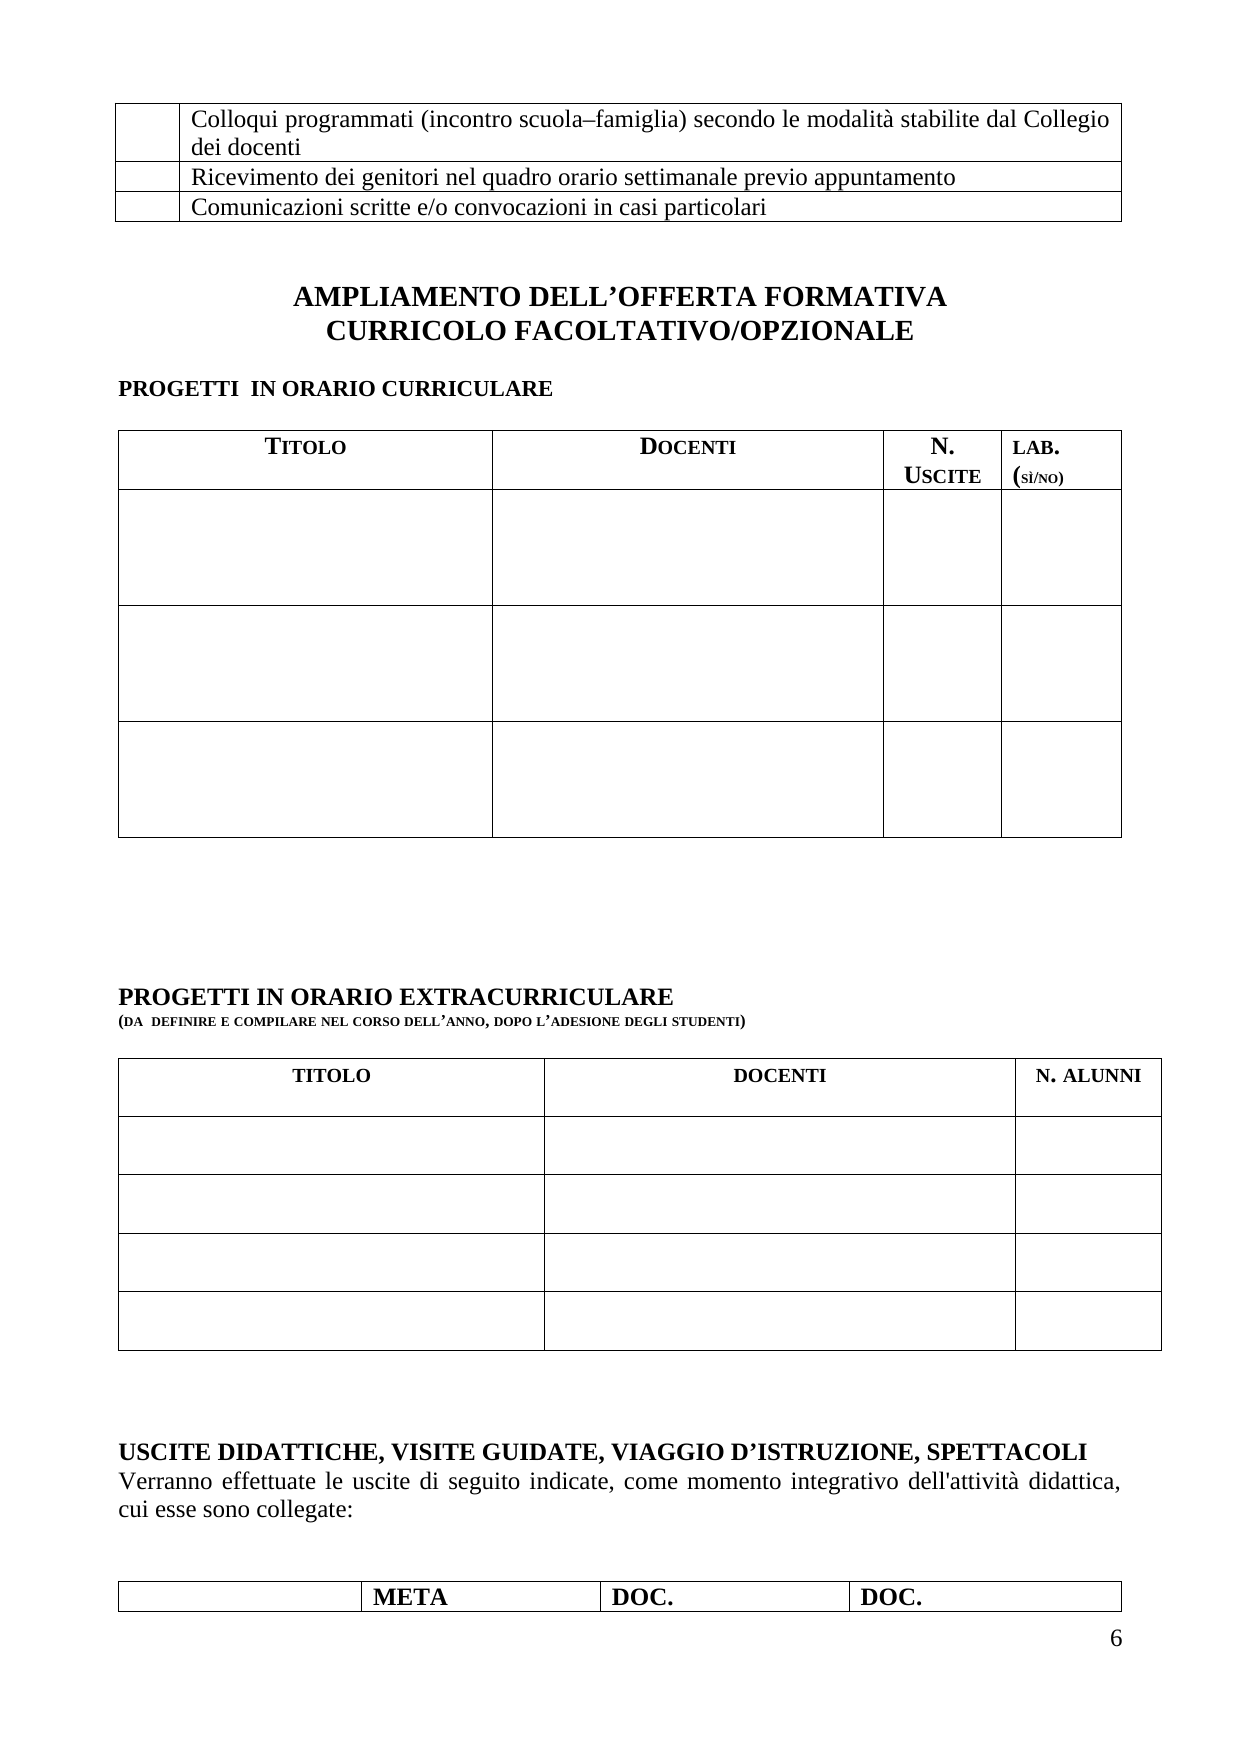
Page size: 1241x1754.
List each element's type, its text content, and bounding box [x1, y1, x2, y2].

table_header n. alunni [1016, 1059, 1161, 1116]
table_header META [362, 1582, 600, 1611]
text Verranno effettuate le uscite di seguito indicate, come momento integrativo dell'attività didattica, cui esse sono collegate: [118, 1466, 1122, 1523]
table_cell [119, 1175, 544, 1233]
table_cell [493, 490, 883, 605]
table_cell [493, 606, 883, 721]
table_cell [1016, 1292, 1161, 1350]
table_cell [884, 606, 1001, 721]
table_header Colloqui programmati (incontro scuola–famiglia) secondo le modalità stabilite dal Collegio dei docenti [180, 104, 1121, 161]
table_cell [545, 1117, 1015, 1174]
table_cell [1016, 1175, 1161, 1233]
table_header titolo [119, 1059, 544, 1116]
table_cell [545, 1175, 1015, 1233]
table_cell [119, 490, 492, 605]
table_cell [1002, 606, 1121, 721]
table_cell [1002, 490, 1121, 605]
table_cell [545, 1234, 1015, 1291]
text PROGETTI IN ORARIO CURRICULARE [118, 375, 1122, 401]
table_cell [1016, 1234, 1161, 1291]
table_header DOC. PROPONENTE [601, 1582, 849, 1611]
text PROGETTI IN ORARIO EXTRACURRICULARE [118, 982, 1122, 1010]
table_header [116, 104, 179, 161]
text CURRICOLO FACOLTATIVO/OPZIONALE [118, 313, 1122, 346]
table_header docenti [545, 1059, 1015, 1116]
table_cell [119, 1117, 544, 1174]
table_cell [119, 1292, 544, 1350]
table_cell Ricevimento dei genitori nel quadro orario settimanale previo appuntamento [180, 162, 1121, 191]
table_cell [493, 722, 883, 837]
table_header N. Uscite [884, 431, 1001, 489]
table_header DOC. ACCOMPAGNATORI [850, 1582, 1121, 1611]
table_cell [884, 722, 1001, 837]
table_cell [119, 1234, 544, 1291]
table_header [119, 1582, 361, 1611]
table_header Docenti [493, 431, 883, 489]
table_cell [545, 1292, 1015, 1350]
table_cell [116, 192, 179, 221]
table_cell [884, 490, 1001, 605]
table_cell Comunicazioni scritte e/o convocazioni in casi particolari [180, 192, 1121, 221]
text USCITE DIDATTICHE, VISITE GUIDATE, VIAGGIO D’ISTRUZIONE, SPETTACOLI [118, 1437, 1122, 1466]
text (da definire e compilare nel corso dell’anno, dopo l’adesione degli studenti) [118, 1010, 1122, 1029]
table_header lab. (sì/no) [1002, 431, 1121, 489]
table_cell [116, 162, 179, 191]
table_cell [1016, 1117, 1161, 1174]
table_cell [1002, 722, 1121, 837]
table_header Titolo [119, 431, 492, 489]
table_cell [119, 606, 492, 721]
table_cell [119, 722, 492, 837]
text AMPLIAMENTO DELL’OFFERTA FORMATIVA [118, 279, 1122, 313]
